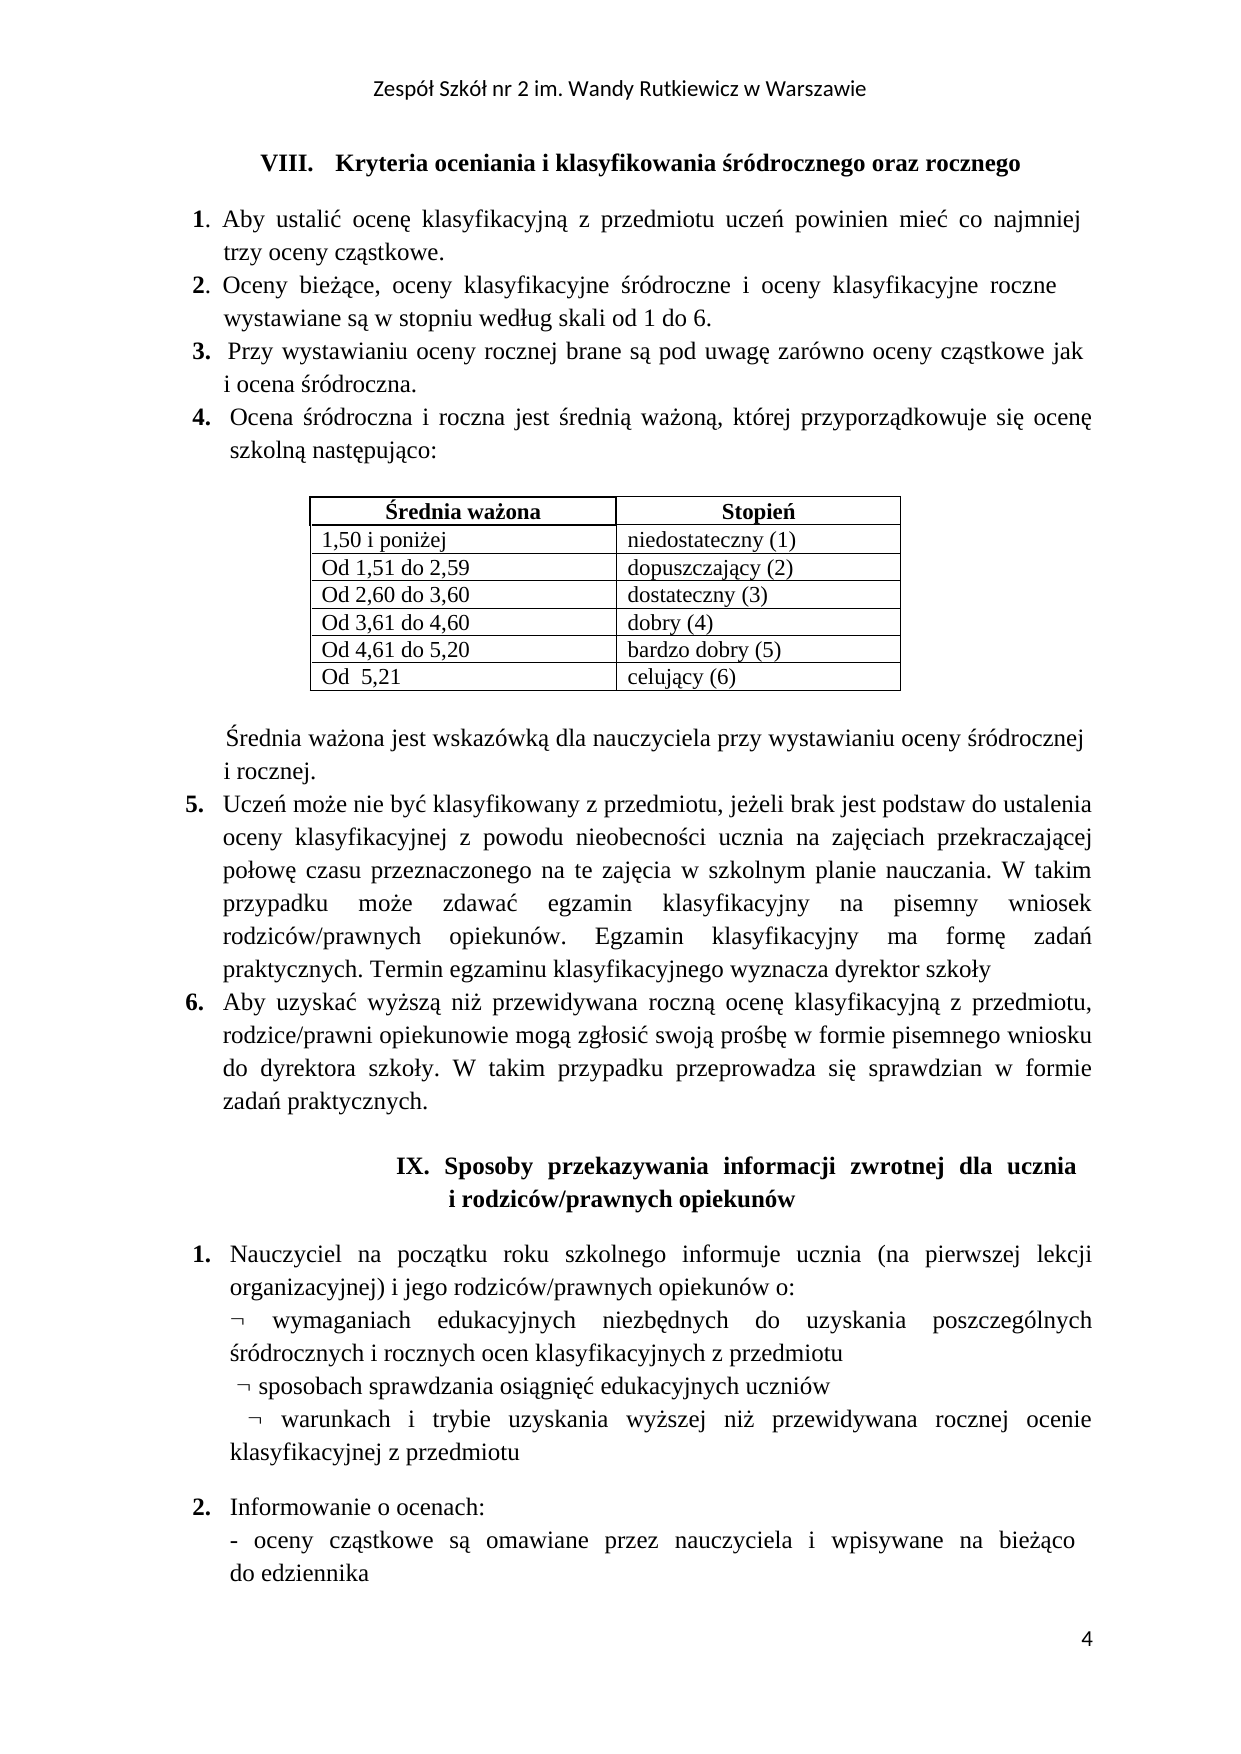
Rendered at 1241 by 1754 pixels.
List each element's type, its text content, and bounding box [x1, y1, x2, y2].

table_cell Od 3,61 do 4,60 [311, 609, 616, 635]
table_cell 1,50 i poniżej [311, 525, 616, 553]
table_cell Od 1,51 do 2,59 [311, 554, 616, 580]
list Nauczyciel na początku roku szkolnego informuje ucznia (na pierwszej lekcji organizacyjnej) i jego rodziców/prawnych opiekunów o: [192, 1239, 1093, 1301]
list Ocena śródroczna i roczna jest średnią ważoną, której przyporządkowuje się ocenę szkolną następująco: [192, 402, 1093, 464]
list IX. Sposoby przekazywania informacji zwrotnej dla ucznia i rodziców/prawnych opiekunów [192, 1151, 1093, 1213]
list Informowanie o ocenach: [192, 1492, 1093, 1521]
table_cell Od 2,60 do 3,60 [311, 581, 616, 607]
list 3. Przy wystawianiu oceny rocznej brane są pod uwagę zarówno oceny cząstkowe jak i ocena śródroczna. [192, 336, 1093, 398]
table_cell niedostateczny (1) [617, 525, 900, 553]
table_cell Od 5,21 [311, 663, 616, 690]
list sposobach sprawdzania osiągnięć edukacyjnych uczniów [229, 1371, 1093, 1400]
list - oceny cząstkowe są omawiane przez nauczyciela i wpisywane na bieżąco do edziennika [229, 1526, 1093, 1587]
list Uczeń może nie być klasyfikowany z przedmiotu, jeżeli brak jest podstaw do ustalenia oceny klasyfikacyjnej z powodu nieobecności ucznia na zajęciach przekraczającej połowę czasu przeznaczonego na te zajęcia w szkolnym planie nauczania. W takim przypadku może zdawać egzamin klasyfikacyjny na pisemny wniosek rodziców/prawnych opiekunów. Egzamin klasyfikacyjny ma formę zadań praktycznych. Termin egzaminu klasyfikacyjnego wyznacza dyrektor szkoły [185, 789, 1093, 983]
table_cell dopuszczający (2) [617, 554, 900, 580]
table_header Stopień [617, 497, 900, 524]
list 2. Oceny bieżące, oceny klasyfikacyjne śródroczne i oceny klasyfikacyjne roczne wystawiane są w stopniu według skali od 1 do 6. [192, 270, 1093, 332]
table_cell bardzo dobry (5) [617, 636, 900, 662]
list Średnia ważona jest wskazówką dla nauczyciela przy wystawianiu oceny śródrocznej i rocznej. [192, 723, 1093, 785]
table_header Średnia ważona [311, 498, 615, 524]
table_cell dostateczny (3) [617, 581, 900, 607]
list Aby uzyskać wyższą niż przewidywana roczną ocenę klasyfikacyjną z przedmiotu, rodzice/prawni opiekunowie mogą zgłosić swoją prośbę w formie pisemnego wniosku do dyrektora szkoły. W takim przypadku przeprowadza się sprawdzian w formie zadań praktycznych. [185, 987, 1093, 1115]
list wymaganiach edukacyjnych niezbędnych do uzyskania poszczególnych śródrocznych i rocznych ocen klasyfikacyjnych z przedmiotu [229, 1305, 1093, 1367]
table_cell celujący (6) [617, 663, 900, 690]
list Kryteria oceniania i klasyfikowania śródrocznego oraz rocznego [260, 148, 1093, 176]
table_cell Od 4,61 do 5,20 [311, 636, 616, 662]
list 1. Aby ustalić ocenę klasyfikacyjną z przedmiotu uczeń powinien mieć co najmniej trzy oceny cząstkowe. [192, 181, 1093, 266]
list warunkach i trybie uzyskania wyższej niż przewidywana rocznej ocenie klasyfikacyjnej z przedmiotu [229, 1404, 1093, 1466]
table_cell dobry (4) [617, 609, 900, 635]
